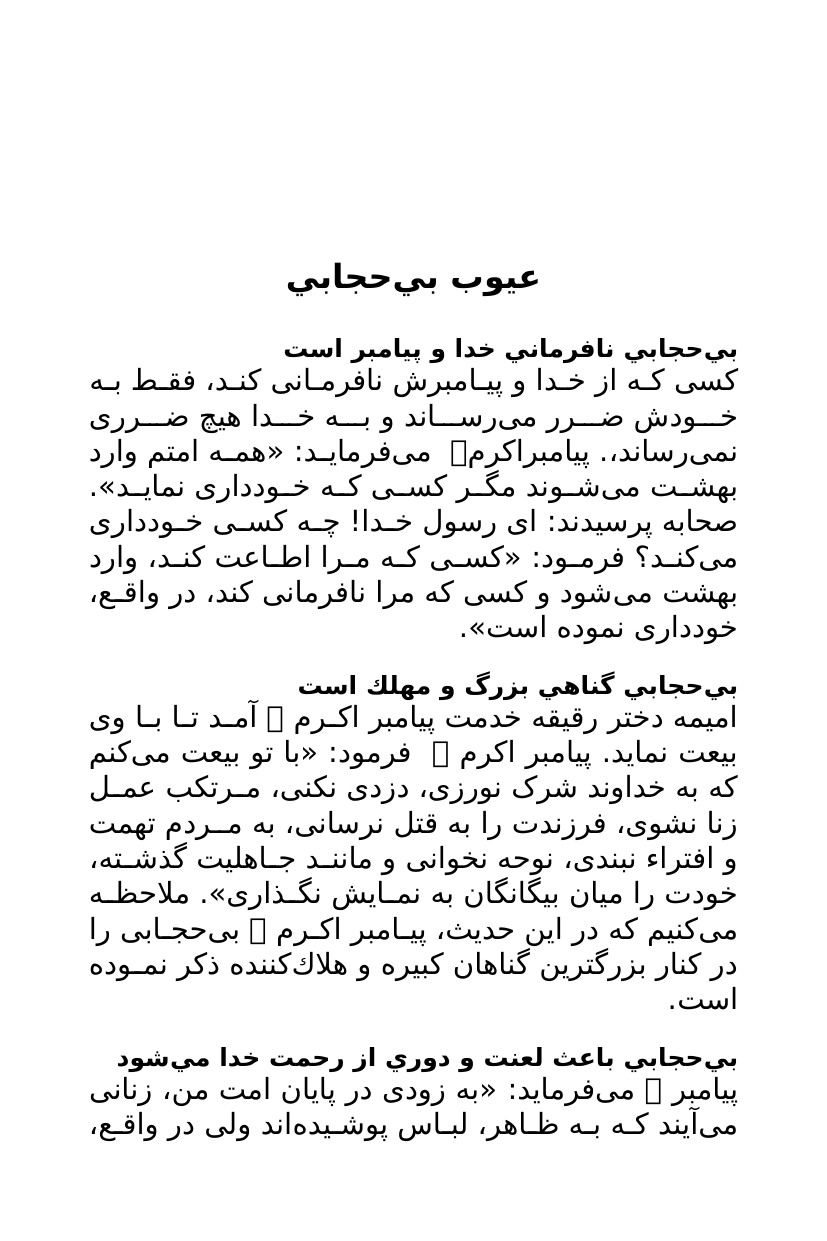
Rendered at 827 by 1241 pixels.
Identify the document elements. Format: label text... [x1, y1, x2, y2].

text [89, 1072, 738, 1141]
text بي‌حجابي گناهي بزرگ و مهلك است [89, 671, 738, 700]
text امیمه دختر رقیقه خدمت پیامبر اكرم آمد تا با وی بیعت نماید. پیامبر اكرم فرمود: «با تو بیعت می‌كنم كه به خداوند شرک نورزی، دزدی نكنی، مرتكب عمل زنا نشوی، فرزندت را به قتل نرسانی، ‌به مردم تهمت و افتراء نبندی، نوحه نخوانی و مانند جاهلیت گذشته، خودت را میان بیگانگان به نمایش نگذاری». ملاحظه می‌كنیم كه در این حدیث، پیامبر اكرم بی‌حجابی را در كنار بزرگترین گناهان كبیره و هلاك‌كننده ذكر نموده است. [89, 700, 738, 1017]
text بي‌حجابي نافرماني خدا و پيامبر است [89, 334, 738, 363]
text بي‌حجابي باعث لعنت ‌و دوري‌ از رحمت ‌خدا مي‌شود [89, 1043, 738, 1072]
text عيوب بي‌حجابي [89, 258, 738, 297]
text كسی كه از خدا و پیامبرش نافرمانی كند، فقط به خودش ضرر می‌رساند و به خدا هیچ ضرری نمی‌رساند،. پیامبراكرم می‌فرماید:‌ «همه امتم وارد بهشت می‌شوند مگر كسی كه خودداری نماید». صحابه پرسیدند:‌ ای رسول خدا! چه كسی خودداری می‌كند؟ فرمود:‌ «كسی كه مرا اطاعت كند، وارد بهشت می‌شود و كسی كه مرا نافرمانی كند، در واقع، خودداری نموده است». [89, 363, 738, 645]
